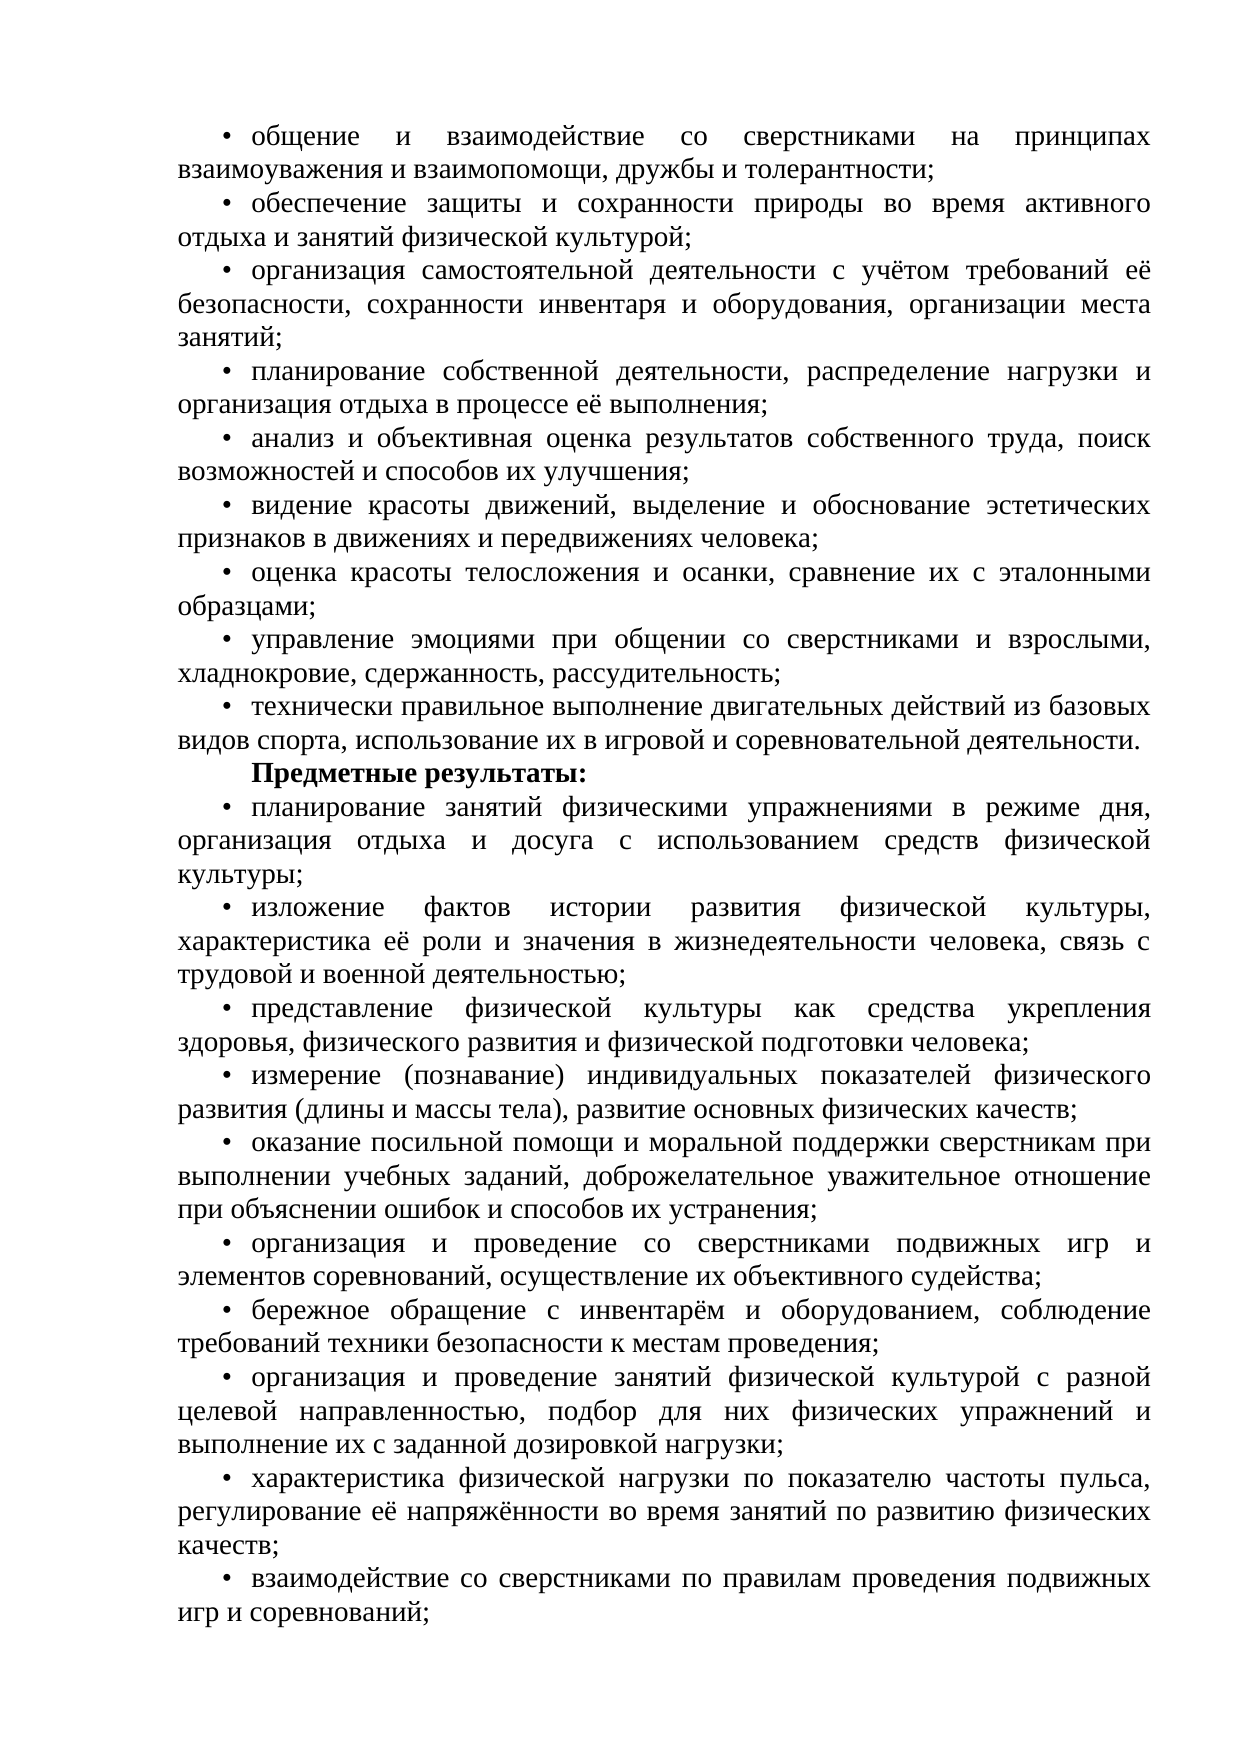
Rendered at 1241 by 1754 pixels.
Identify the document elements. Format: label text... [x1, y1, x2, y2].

text • планирование собственной деятельности, распределение нагрузки и организация отдыха в процессе её выполнения; [177, 353, 1152, 420]
text • характеристика физической нагрузки по показателю частоты пульса, регулирование её напряжённости во время занятий по развитию физических качеств; [177, 1460, 1152, 1560]
text • планирование занятий физическими упражнениями в режиме дня, организация отдыха и досуга с использованием средств физической культуры; [177, 789, 1152, 889]
text • организация и проведение занятий физической культурой с разной целевой направленностью, подбор для них физических упражнений и выполнение их с заданной дозировкой нагрузки; [177, 1359, 1152, 1460]
text • технически правильное выполнение двигательных действий из базовых видов спорта, использование их в игровой и соревновательной деятельности. [177, 688, 1152, 755]
text • взаимодействие со сверстниками по правилам проведения подвижных игр и соревнований; [177, 1560, 1152, 1627]
text • представление физической культуры как средства укрепления здоровья, физического развития и физической подготовки человека; [177, 990, 1152, 1057]
text • видение красоты движений, выделение и обоснование эстетических признаков в движениях и передвижениях человека; [177, 487, 1152, 554]
text • организация самостоятельной деятельности с учётом требований её безопасности, сохранности инвентаря и оборудования, организации места занятий; [177, 252, 1152, 353]
text • измерение (познавание) индивидуальных показателей физического развития (длины и массы тела), развитие основных физических качеств; [177, 1057, 1152, 1124]
text • бережное обращение с инвентарём и оборудованием, соблюдение требований техники безопасности к местам проведения; [177, 1292, 1152, 1359]
text • оказание посильной помощи и моральной поддержки сверстникам при выполнении учебных заданий, доброжелательное уважительное отношение при объяснении ошибок и способов их устранения; [177, 1124, 1152, 1225]
text • организация и проведение со сверстниками подвижных игр и элементов соревнований, осуществление их объективного судейства; [177, 1225, 1152, 1292]
text • изложение фактов истории развития физической культуры, характеристика её роли и значения в жизнедеятельности человека, связь с трудовой и военной деятельностью; [177, 889, 1152, 990]
text • управление эмоциями при общении со сверстниками и взрослыми, хладнокровие, сдержанность, рассудительность; [177, 621, 1152, 688]
text • оценка красоты телосложения и осанки, сравнение их с эталонными образцами; [177, 554, 1152, 621]
text Предметные результаты: [177, 755, 1152, 789]
text • обеспечение защиты и сохранности природы во время активного отдыха и занятий физической культурой; [177, 185, 1152, 252]
text • анализ и объективная оценка результатов собственного труда, поиск возможностей и способов их улучшения; [177, 420, 1152, 487]
text • общение и взаимодействие со сверстниками на принципах взаимоуважения и взаимопомощи, дружбы и толерантности; [177, 118, 1152, 185]
